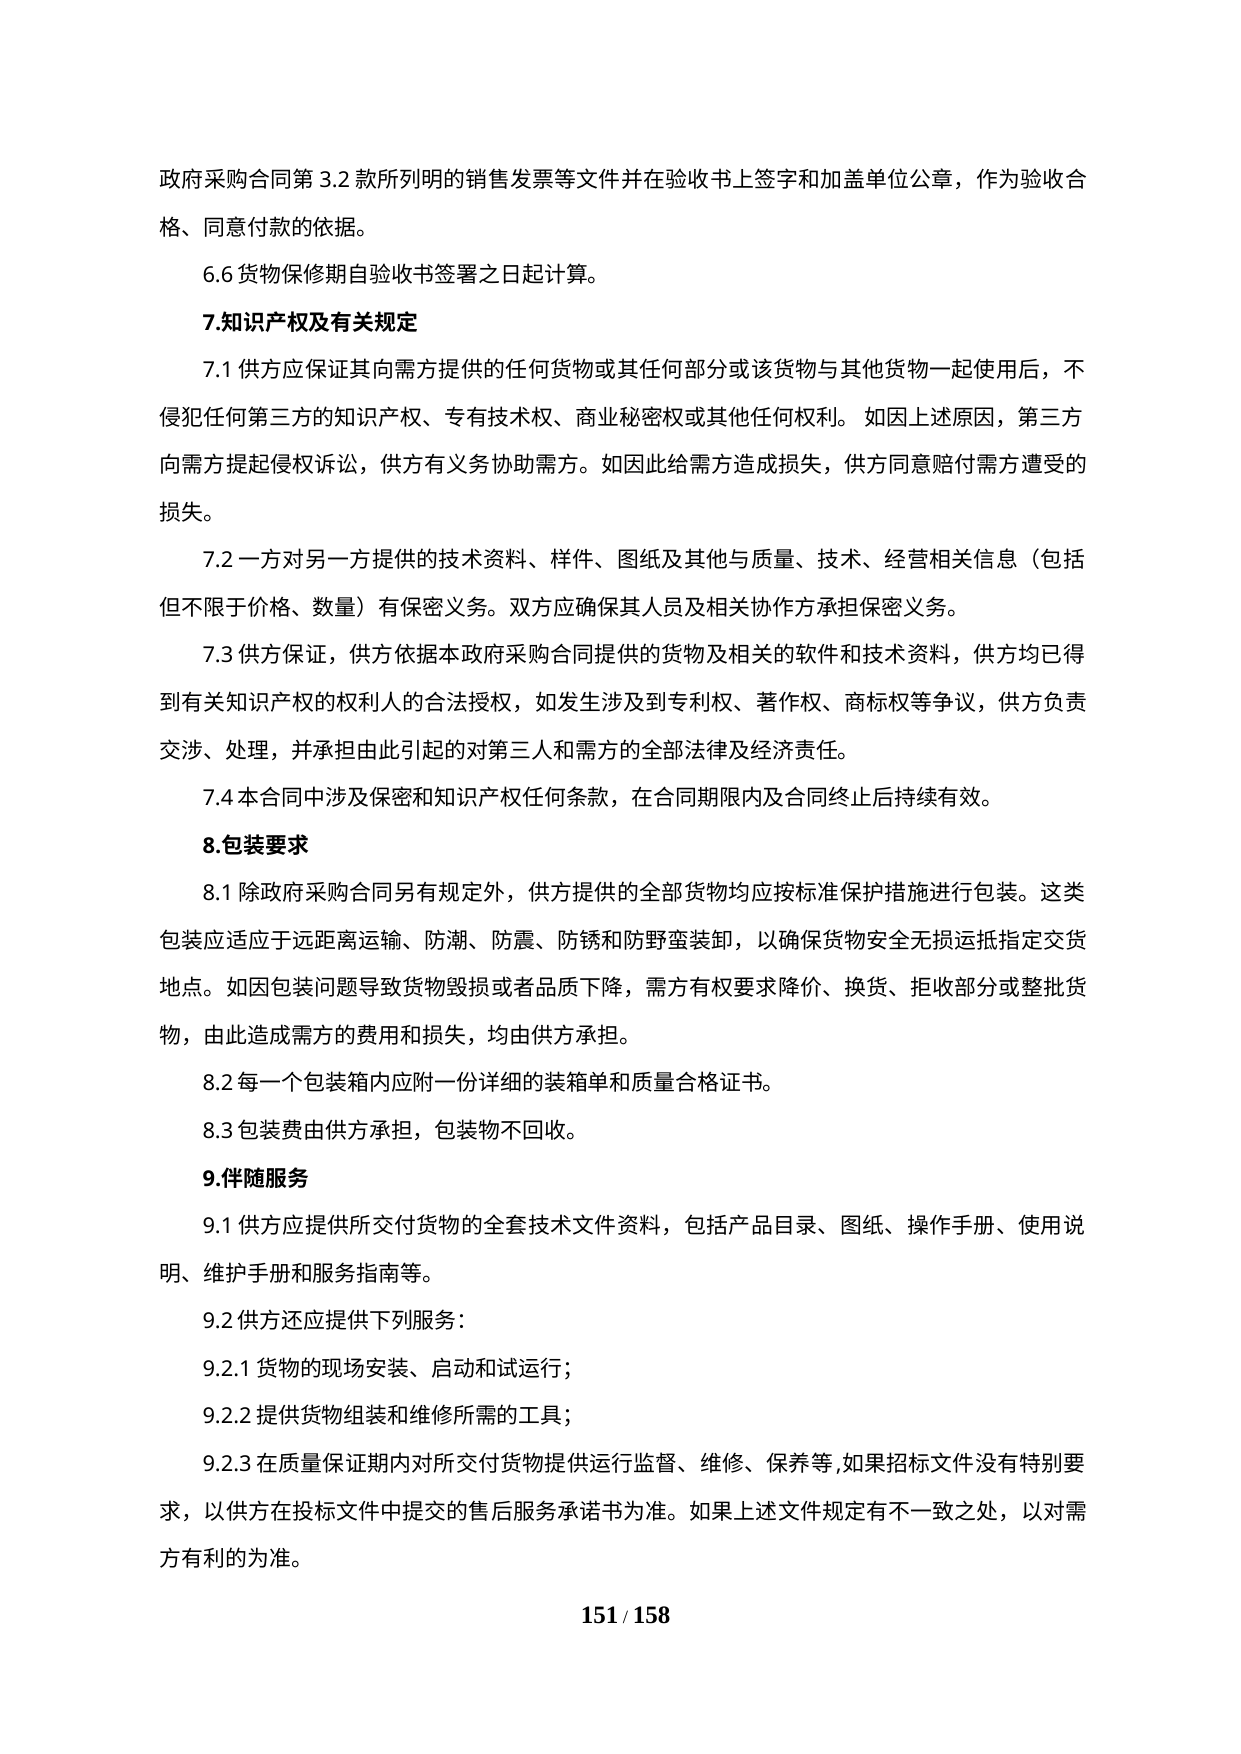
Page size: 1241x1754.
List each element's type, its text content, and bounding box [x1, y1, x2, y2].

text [159, 162, 1087, 241]
text 8.3包装费由供方承担，包装物不回收。 [159, 1113, 1087, 1145]
text 7.2一方对另一方提供的技术资料、样件、图纸及其他与质量、技术、经营相关信息（包括但不限于价格、数量）有保密义务。双方应确保其人员及相关协作方承担保密义务。 [159, 542, 1087, 622]
text 7.3供方保证，供方依据本政府采购合同提供的货物及相关的软件和技术资料，供方均已得到有关知识产权的权利人的合法授权，如发生涉及到专利权、著作权、商标权等争议，供方负责交涉、处理，并承担由此引起的对第三人和需方的全部法律及经济责任。 [159, 637, 1087, 764]
text 7.知识产权及有关规定 [159, 305, 1087, 336]
text 9.伴随服务 [159, 1161, 1087, 1192]
text 9.1供方应提供所交付货物的全套技术文件资料，包括产品目录、图纸、操作手册、使用说明、维护手册和服务指南等。 [159, 1208, 1087, 1287]
text 8.包装要求 [159, 828, 1087, 859]
text 8.1除政府采购合同另有规定外，供方提供的全部货物均应按标准保护措施进行包装。这类包装应适应于远距离运输、防潮、防震、防锈和防野蛮装卸，以确保货物安全无损运抵指定交货地点。如因包装问题导致货物毁损或者品质下降，需方有权要求降价、换货、拒收部分或整批货物，由此造成需方的费用和损失，均由供方承担。 [159, 875, 1087, 1049]
text 8.2每一个包装箱内应附一份详细的装箱单和质量合格证书。 [159, 1065, 1087, 1097]
text 9.2.3在质量保证期内对所交付货物提供运行监督、维修、保养等,如果招标文件没有特别要求，以供方在投标文件中提交的售后服务承诺书为准。如果上述文件规定有不一致之处，以对需方有利的为准。 [159, 1446, 1087, 1573]
text 9.2.2提供货物组装和维修所需的工具； [159, 1398, 1087, 1430]
text 6.6货物保修期自验收书签署之日起计算。 [159, 257, 1087, 289]
text 9.2.1货物的现场安装、启动和试运行； [159, 1351, 1087, 1383]
text 7.1供方应保证其向需方提供的任何货物或其任何部分或该货物与其他货物一起使用后，不侵犯任何第三方的知识产权、专有技术权、商业秘密权或其他任何权利。 如因上述原因，第三方向需方提起侵权诉讼，供方有义务协助需方。如因此给需方造成损失，供方同意赔付需方遭受的损失。 [159, 352, 1087, 527]
text 7.4本合同中涉及保密和知识产权任何条款，在合同期限内及合同终止后持续有效。 [159, 780, 1087, 812]
text 9.2供方还应提供下列服务： [159, 1303, 1087, 1335]
